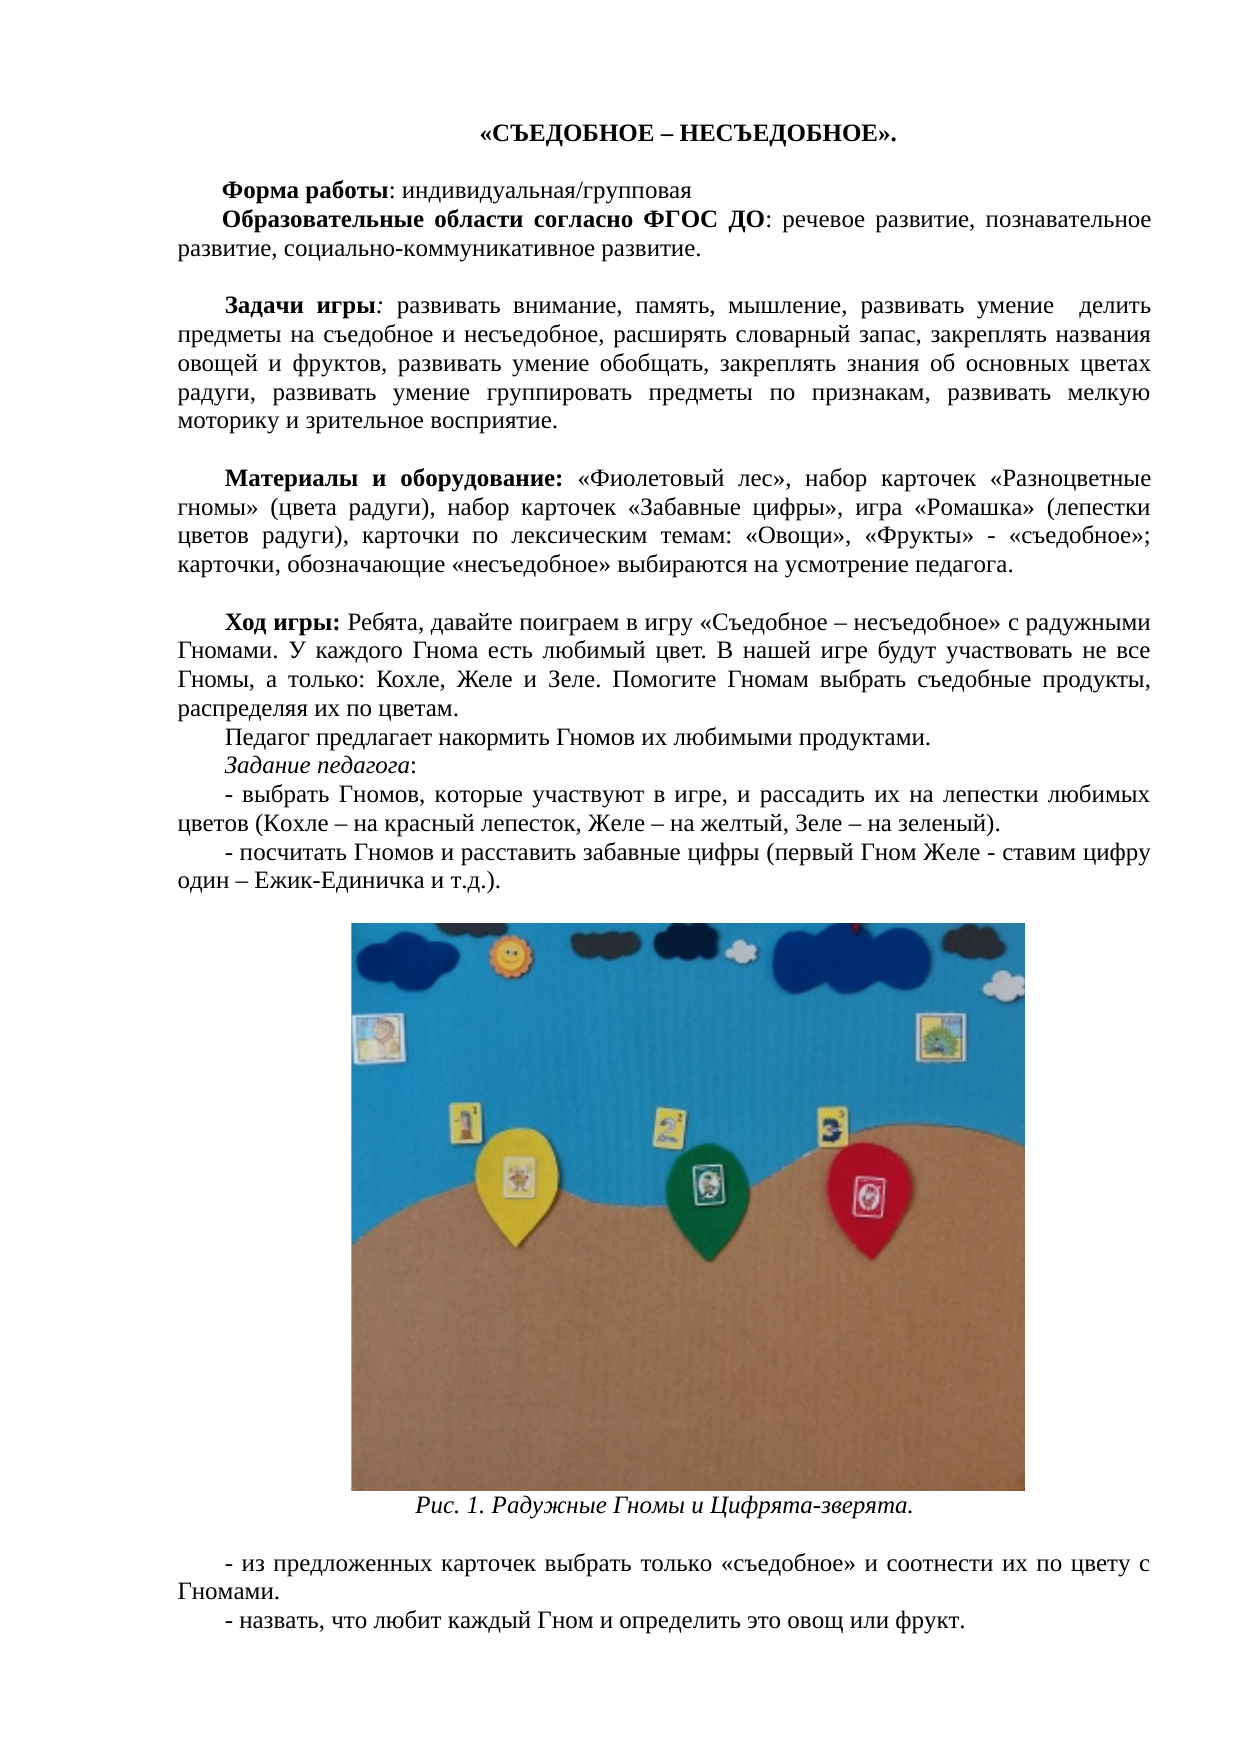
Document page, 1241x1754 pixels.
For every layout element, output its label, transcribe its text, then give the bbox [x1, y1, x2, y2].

text Образовательные области согласно ФГОС ДО: речевое развитие, познавательное развитие, социально-коммуникативное развитие. [177, 204, 1152, 262]
text Задание педагога: [177, 751, 1152, 779]
text Рис. 1. Радужные Гномы и Цифрята-зверята. [177, 1490, 1152, 1519]
picture [351, 923, 1025, 1491]
text - назвать, что любит каждый Гном и определить это овощ или фрукт. [177, 1605, 1152, 1634]
text - из предложенных карточек выбрать только «съедобное» и соотнести их по цвету с Гномами. [177, 1548, 1152, 1605]
text Материалы и оборудование: «Фиолетовый лес», набор карточек «Разноцветные гномы» (цвета радуги), набор карточек «Забавные цифры», игра «Ромашка» (лепестки цветов радуги), карточки по лексическим темам: «Овощи», «Фрукты» - «съедобное»; карточки, обозначающие «несъедобное» выбираются на усмотрение педагога. [177, 463, 1152, 578]
text «СЪЕДОБНОЕ – НЕСЪЕДОБНОЕ». [177, 118, 1152, 147]
text Педагог предлагает накормить Гномов их любимыми продуктами. [177, 722, 1152, 751]
text - выбрать Гномов, которые участвуют в игре, и рассадить их на лепестки любимых цветов (Кохле – на красный лепесток, Желе – на желтый, Зеле – на зеленый). [177, 779, 1152, 837]
text Ход игры: Ребята, давайте поиграем в игру «Съедобное – несъедобное» с радужными Гномами. У каждого Гнома есть любимый цвет. В нашей игре будут участвовать не все Гномы, а только: Кохле, Желе и Зеле. Помогите Гномам выбрать съедобные продукты, распределяя их по цветам. [177, 607, 1152, 722]
text Форма работы: индивидуальная/групповая [177, 176, 1152, 204]
text Задачи игры: развивать внимание, память, мышление, развивать умение делить предметы на съедобное и несъедобное, расширять словарный запас, закреплять названия овощей и фруктов, развивать умение обобщать, закреплять знания об основных цветах радуги, развивать умение группировать предметы по признакам, развивать мелкую моторику и зрительное восприятие. [177, 291, 1152, 434]
text - посчитать Гномов и расставить забавные цифры (первый Гном Желе - ставим цифру один – Ежик-Единичка и т.д.). [177, 837, 1152, 894]
